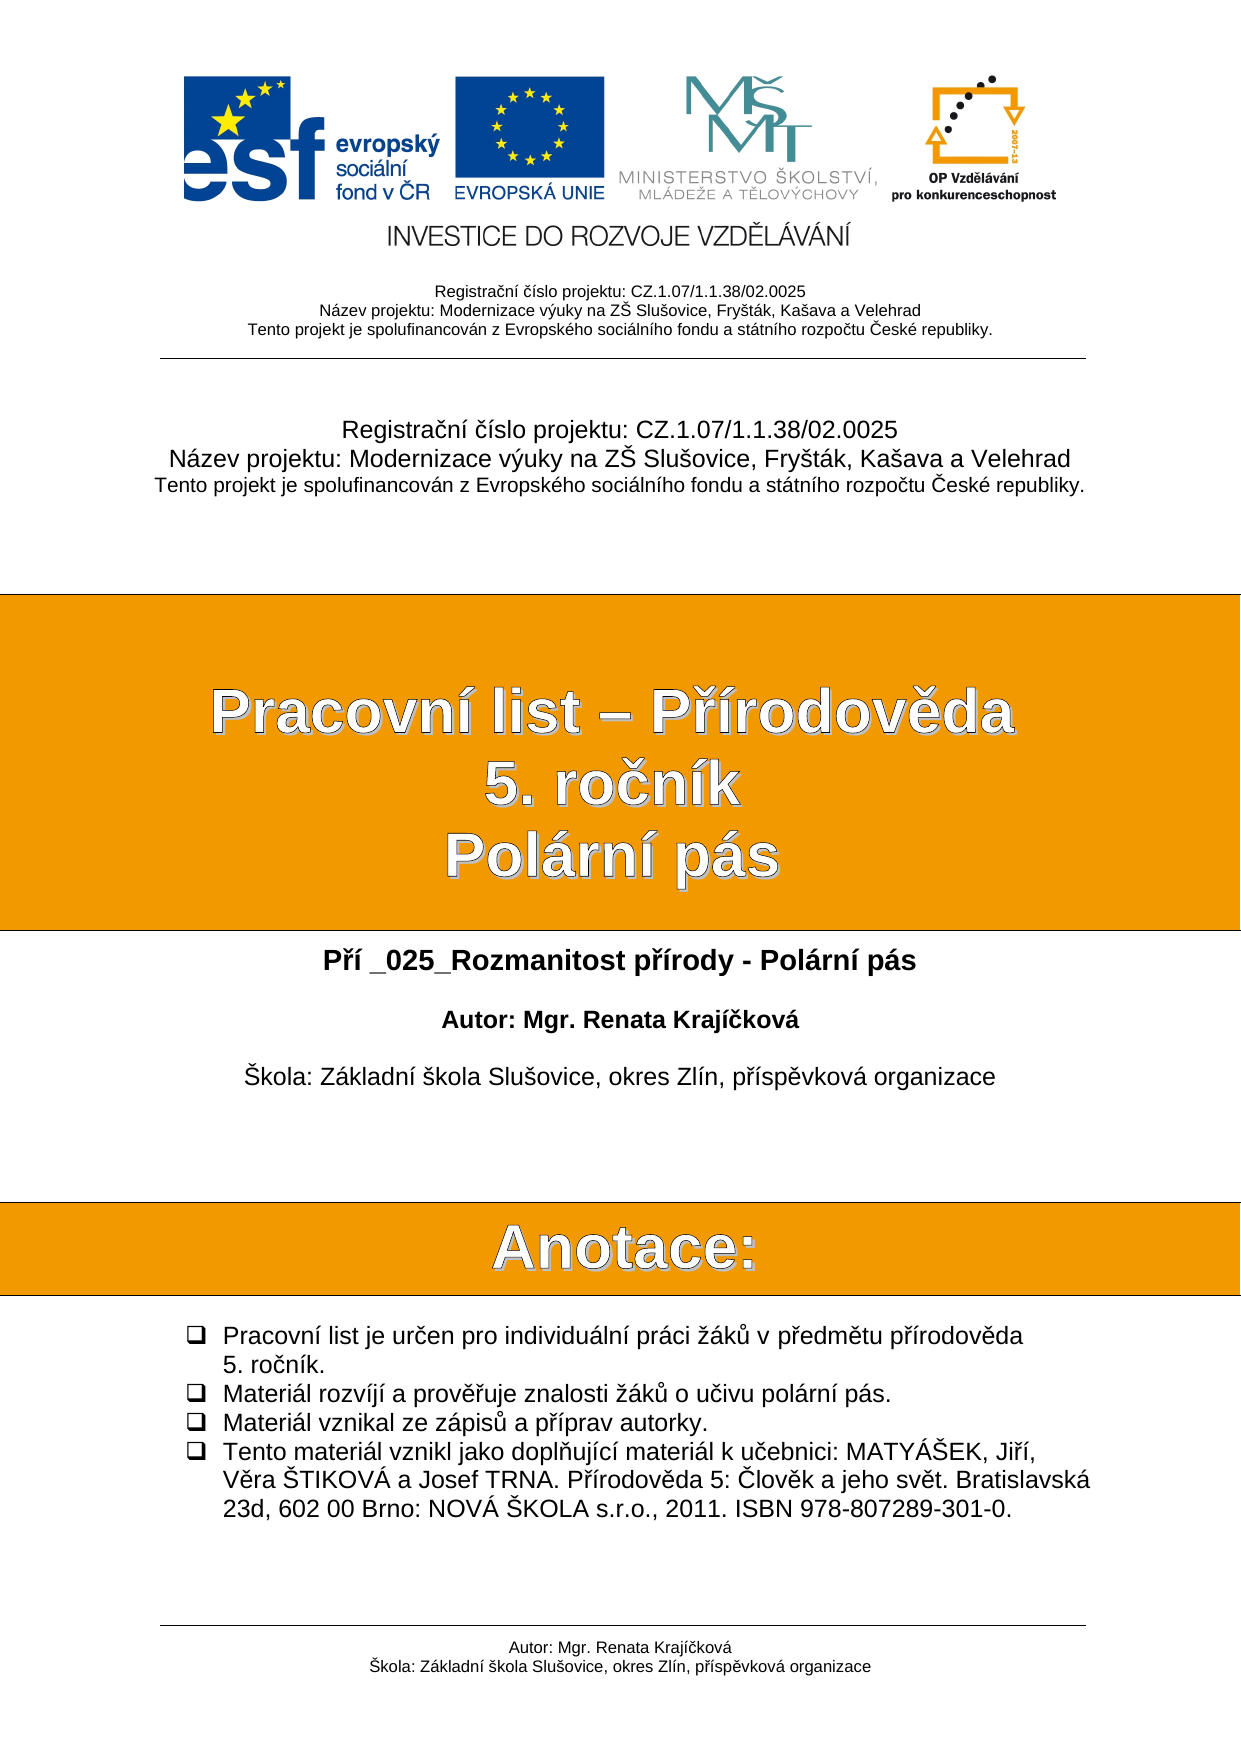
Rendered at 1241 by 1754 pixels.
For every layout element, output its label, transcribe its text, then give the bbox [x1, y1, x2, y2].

text Autor: Mgr. Renata Krajíčková [148, 1005, 1092, 1034]
text Registrační číslo projektu: CZ.1.07/1.1.38/02.0025 [148, 416, 1092, 444]
text Pří _025_Rozmanitost přírody - Polární pás [148, 943, 1092, 976]
text 5. ročník. [223, 1350, 1092, 1379]
list Tento materiál vznikl jako doplňující materiál k učebnici: MATYÁŠEK, Jiří, Věra ŠTIKOVÁ a Josef TRNA. Přírodověda 5: Člověk a jeho svět. Bratislavská 23d, 602 00 Brno: NOVÁ ŠKOLA s.r.o., 2011. ISBN 978-807289-301-0. [185, 1436, 1092, 1523]
text Tento projekt je spolufinancován z Evropského sociálního fondu a státního rozpočtu České republiky. [148, 473, 1092, 497]
text Název projektu: Modernizace výuky na ZŠ Slušovice, Fryšták, Kašava a Velehrad [148, 444, 1092, 473]
list Pracovní list je určen pro individuální práci žáků v předmětu přírodověda [185, 1321, 1092, 1350]
text Škola: Základní škola Slušovice, okres Zlín, příspěvková organizace [148, 1062, 1092, 1091]
list Materiál vznikal ze zápisů a příprav autorky. [185, 1408, 1092, 1436]
list Materiál rozvíjí a prověřuje znalosti žáků o učivu polární pás. [185, 1379, 1092, 1408]
picture [156, 59, 1084, 263]
